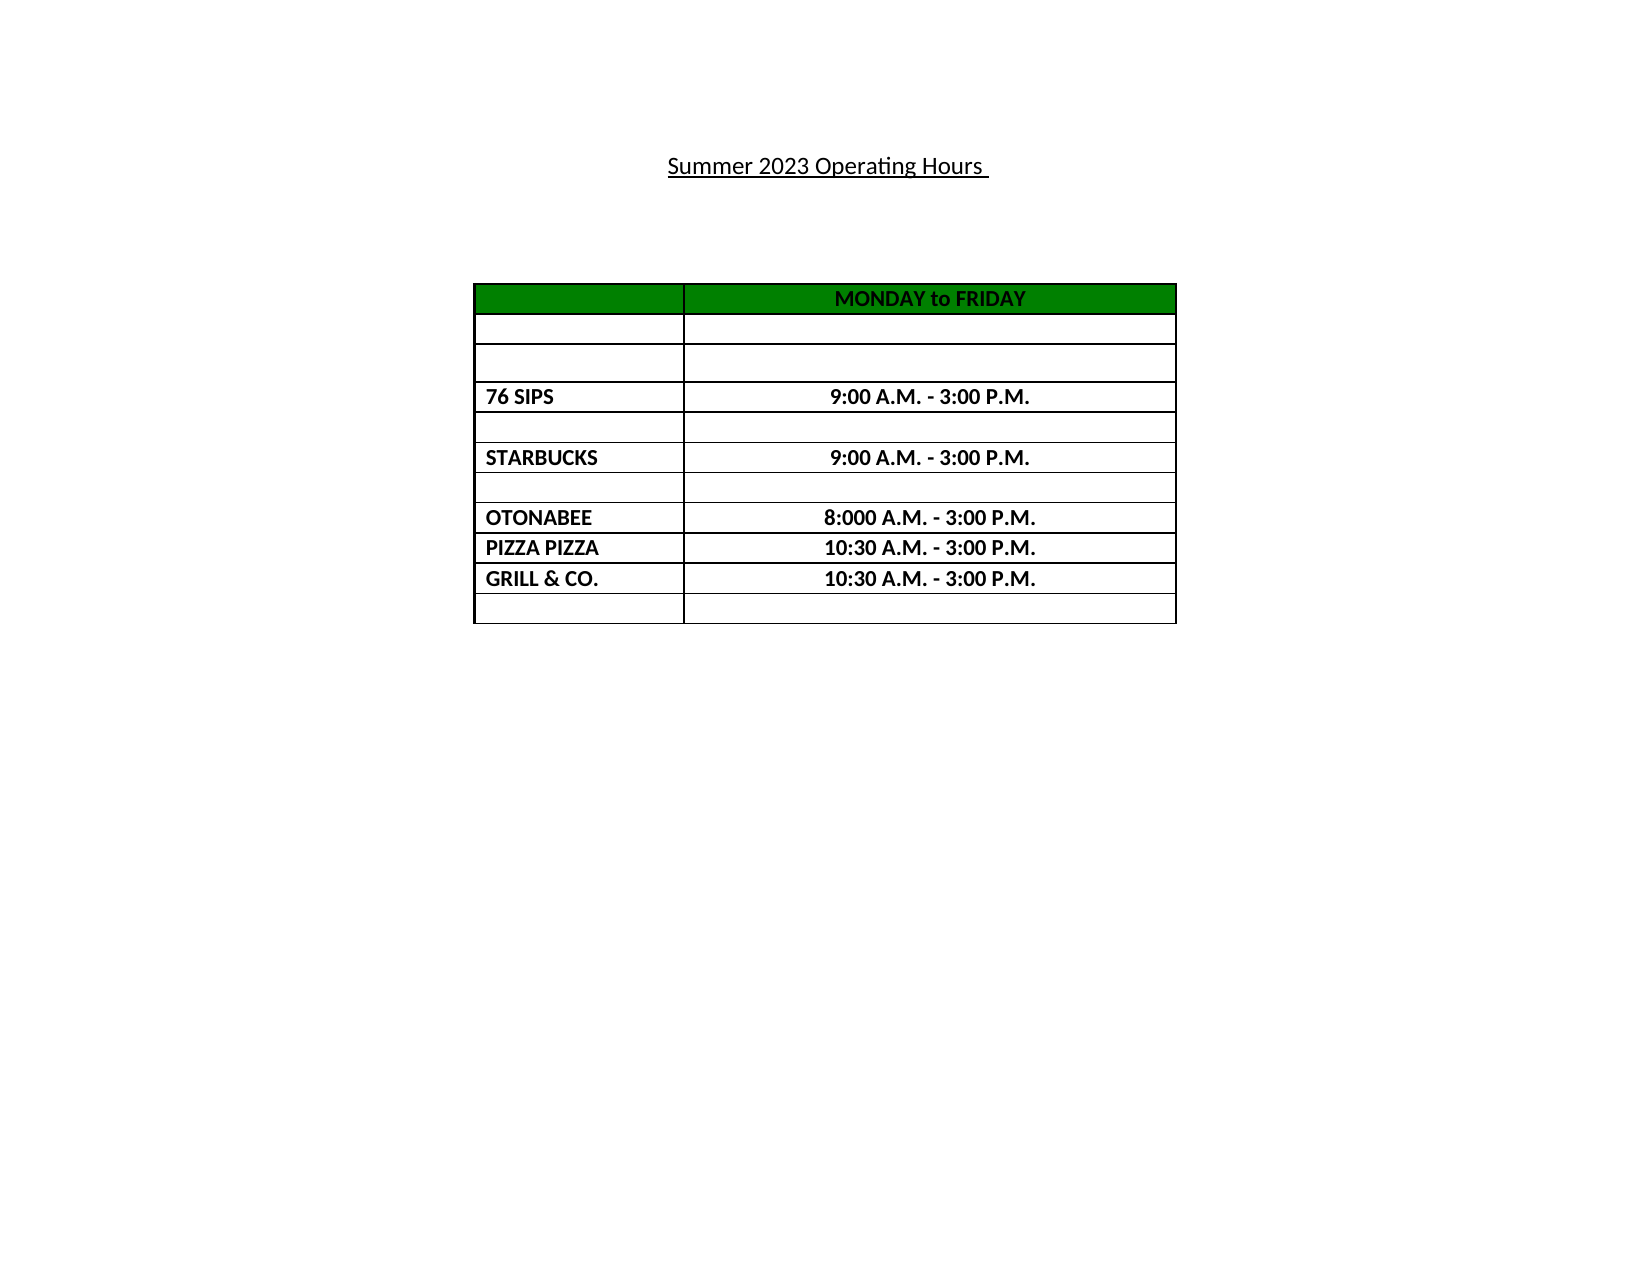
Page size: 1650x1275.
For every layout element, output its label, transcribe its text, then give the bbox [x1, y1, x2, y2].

table_cell 8:000 A.M. - 3:00 P.M. [685, 503, 1175, 532]
table_cell OTONABEE [476, 503, 683, 532]
table_cell 9:00 A.M. - 3:00 P.M. [685, 383, 1175, 411]
table_cell [476, 473, 683, 502]
table_cell [476, 594, 683, 623]
table_cell STARBUCKS [476, 443, 683, 472]
table_cell 10:30 A.M. - 3:00 P.M. [685, 534, 1175, 562]
table_cell 9:00 A.M. - 3:00 P.M. [685, 443, 1175, 472]
table_header [476, 285, 683, 313]
table_cell [685, 315, 1175, 343]
table_cell [476, 413, 683, 441]
table_cell [476, 315, 683, 343]
table_cell 76 SIPS [476, 383, 683, 411]
table_cell [685, 413, 1175, 441]
text Summer 2023 Operating Hours [150, 150, 1500, 181]
table_cell [685, 473, 1175, 502]
table_cell [476, 345, 683, 381]
table_header MONDAY to FRIDAY [685, 285, 1175, 313]
table_cell [685, 594, 1175, 623]
table_cell GRILL & CO. [476, 564, 683, 592]
table_cell 10:30 A.M. - 3:00 P.M. [685, 564, 1175, 592]
table_cell [685, 345, 1175, 381]
table_cell PIZZA PIZZA [476, 534, 683, 562]
